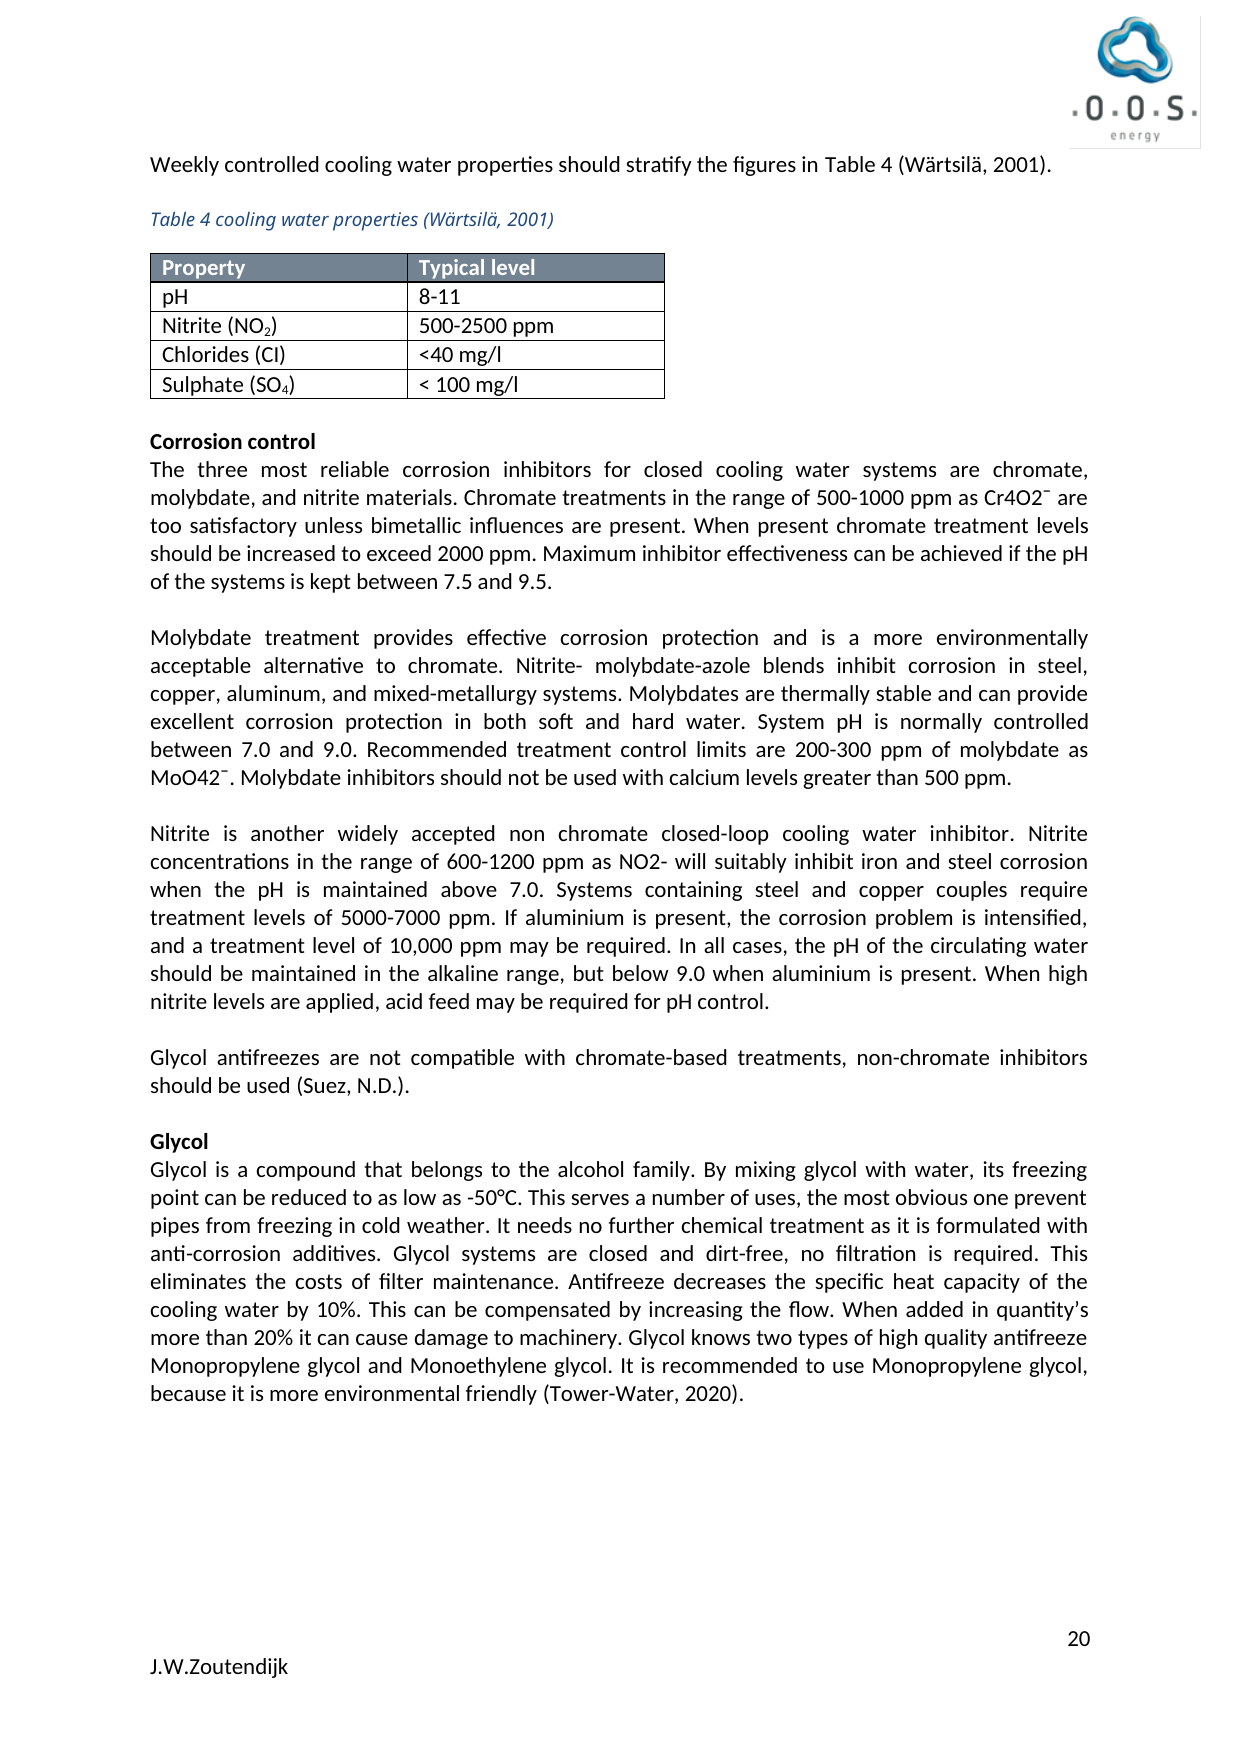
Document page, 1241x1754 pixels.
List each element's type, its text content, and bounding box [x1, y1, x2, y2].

table_cell < 100 mg/l [408, 370, 664, 398]
text Nitrite is another widely accepted non chromate closed-loop cooling water inhibitor. Nitrite concentrations in the range of 600-1200 ppm as NO2- will suitably inhibit iron and steel corrosion when the pH is maintained above 7.0. Systems containing steel and copper couples require treatment levels of 5000-7000 ppm. If aluminium is present, the corrosion problem is intensified, and a treatment level of 10,000 ppm may be required. In all cases, the pH of the circulating water should be maintained in the alkaline range, but below 9.0 when aluminium is present. When high nitrite levels are applied, acid feed may be required for pH control. [150, 819, 1090, 1015]
table_header Typical level [408, 254, 664, 281]
text Glycol antifreezes are not compatible with chromate-based treatments, non-chromate inhibitors should be used . [150, 1043, 1090, 1099]
text Glycol is a compound that belongs to the alcohol family. By mixing glycol with water, its freezing point can be reduced to as low as -50°C. This serves a number of uses, the most obvious one prevent pipes from freezing in cold weather. It needs no further chemical treatment as it is formulated with anti-corrosion additives. Glycol systems are closed and dirt-free, no filtration is required. This eliminates the costs of filter maintenance. Antifreeze decreases the specific heat capacity of the cooling water by 10%. This can be compensated by increasing the flow. When added in quantity’s more than 20% it can cause damage to machinery. Glycol knows two types of high quality antifreeze Monopropylene glycol and Monoethylene glycol. It is recommended to use Monopropylene glycol, because it is more environmental friendly. [150, 1155, 1090, 1407]
text Corrosion control [150, 427, 1090, 455]
text Weekly controlled cooling water properties should stratify the figures in Table 4. [150, 150, 1090, 178]
table_cell Nitrite (NO2) [151, 312, 407, 339]
table_header Property [151, 254, 407, 281]
table_cell 8-11 [408, 283, 664, 311]
table_cell pH [151, 283, 407, 311]
table_cell Chlorides (CI) [151, 341, 407, 369]
table_cell Sulphate (SO4) [151, 370, 407, 398]
text Glycol [150, 1127, 1090, 1155]
text Molybdate treatment provides effective corrosion protection and is a more environmentally acceptable alternative to chromate. Nitrite- molybdate-azole blends inhibit corrosion in steel, copper, aluminum, and mixed-metallurgy systems. Molybdates are thermally stable and can provide excellent corrosion protection in both soft and hard water. System pH is normally controlled between 7.0 and 9.0. Recommended treatment control limits are 200-300 ppm of molybdate as MoO42¯. Molybdate inhibitors should not be used with calcium levels greater than 500 ppm. [150, 623, 1090, 791]
text Table 4 cooling water properties [150, 206, 1090, 232]
table_cell <40 mg/l [408, 341, 664, 369]
picture [1069, 16, 1202, 150]
text The three most reliable corrosion inhibitors for closed cooling water systems are chromate, molybdate, and nitrite materials. Chromate treatments in the range of 500-1000 ppm as Cr4O2¯ are too satisfactory unless bimetallic influences are present. When present chromate treatment levels should be increased to exceed 2000 ppm. Maximum inhibitor effectiveness can be achieved if the pH of the systems is kept between 7.5 and 9.5. [150, 455, 1090, 595]
table_cell 500-2500 ppm [408, 312, 664, 339]
